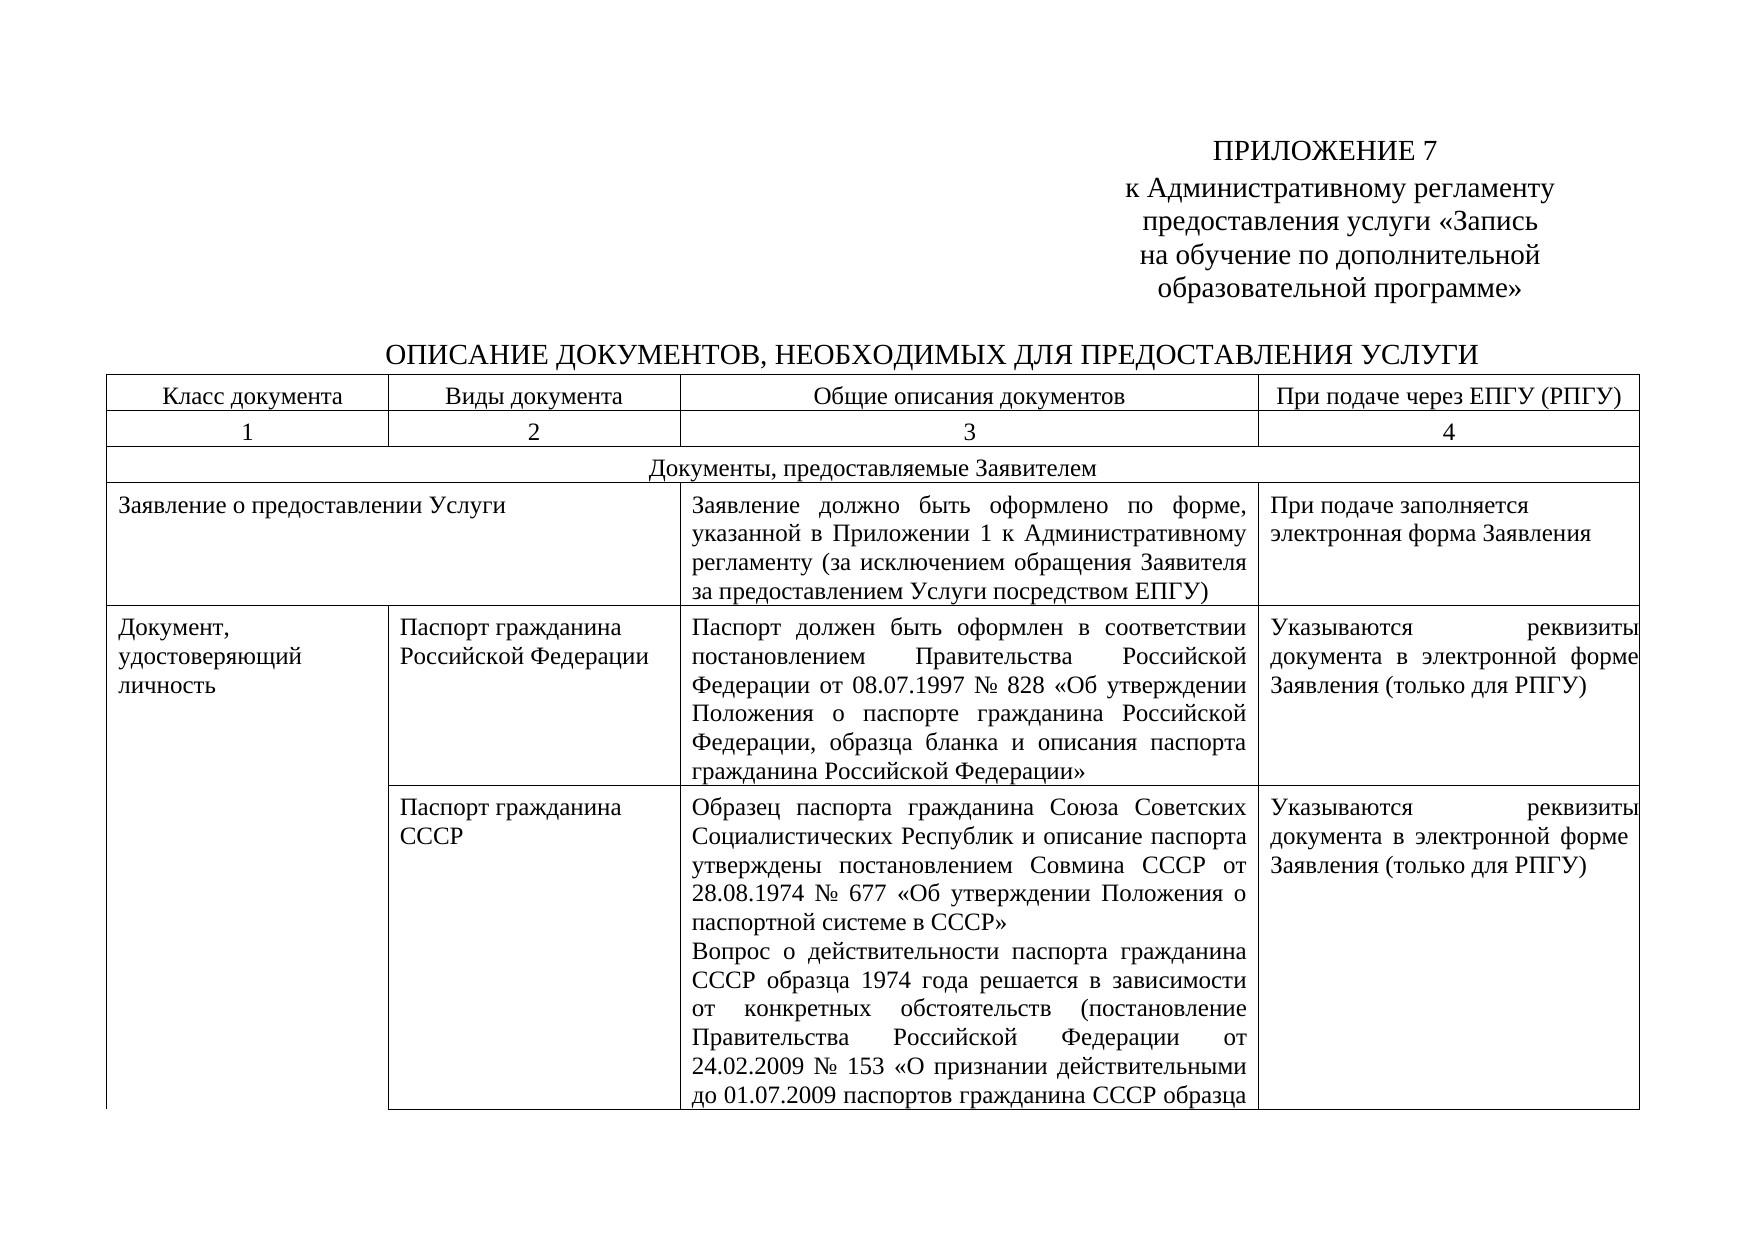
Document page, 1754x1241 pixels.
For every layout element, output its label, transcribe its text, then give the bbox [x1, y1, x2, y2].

table_header Класс документа [107, 375, 388, 410]
table_header Виды документа [389, 375, 680, 410]
text к Административному регламенту [1063, 170, 1617, 203]
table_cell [681, 786, 1258, 1108]
table_cell Заявление должно быть оформлено по форме, указанной в Приложении 1 к Административному регламенту (за исключением обращения Заявителя за предоставлением Услуги посредством ЕПГУ) [681, 483, 1258, 605]
text образовательной программе» [1063, 270, 1617, 304]
text предоставления услуги «Запись [1063, 203, 1617, 237]
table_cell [1259, 786, 1639, 1108]
table_cell Паспорт гражданина Российской Федерации [389, 606, 680, 785]
text ПРИЛОЖЕНИЕ 7 [118, 133, 1698, 167]
table_cell Документ, удостоверяющий личность [107, 606, 388, 1108]
table_cell 3 [681, 411, 1258, 446]
table_cell 1 [107, 411, 388, 446]
text на обучение по дополнительной [1063, 237, 1617, 270]
subtitle ОПИСАНИЕ ДОКУМЕНТОВ, НЕОБХОДИМЫХ ДЛЯ ПРЕДОСТАВЛЕНИЯ УСЛУГИ [355, 337, 1509, 371]
table_cell 2 [389, 411, 680, 446]
table_cell Паспорт гражданина СССР [389, 786, 680, 1108]
table_header Общие описания документов [681, 375, 1258, 410]
table_cell 4 [1259, 411, 1639, 446]
table_cell Паспорт должен быть оформлен в соответствии постановлением Правительства Российской Федерации от 08.07.1997 № 828 «Об утверждении Положения о паспорте гражданина Российской Федерации, образца бланка и описания паспорта гражданина Российской Федерации» [681, 606, 1258, 785]
table_cell Заявление о предоставлении Услуги [107, 483, 680, 605]
table_header При подаче через ЕПГУ (РПГУ) [1259, 375, 1639, 410]
table_cell Документы, предоставляемые Заявителем [107, 447, 1639, 482]
table_cell Указываются реквизиты документа в электронной форме Заявления (только для РПГУ) [1259, 606, 1639, 785]
table_cell При подаче заполняется электронная форма Заявления [1259, 483, 1639, 605]
